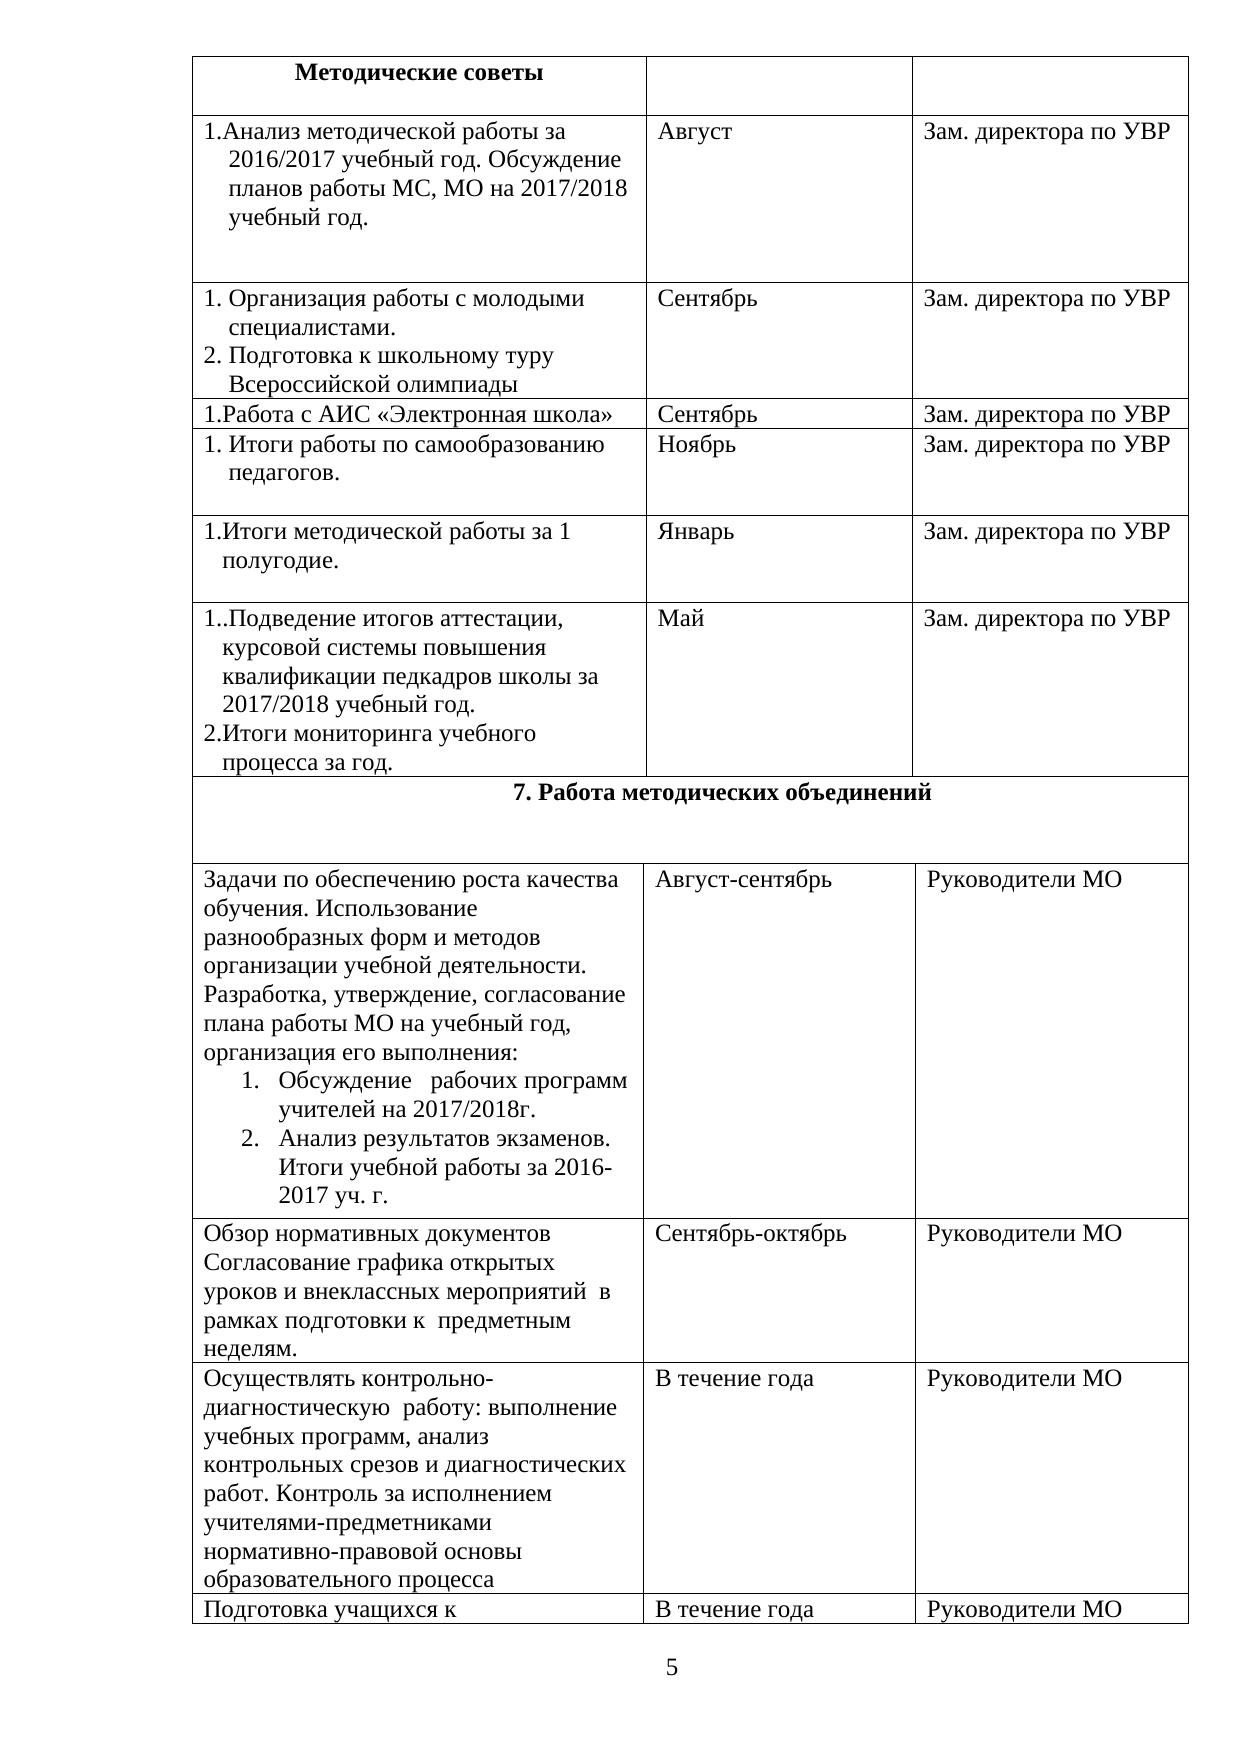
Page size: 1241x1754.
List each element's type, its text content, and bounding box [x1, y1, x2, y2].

table_cell 1. Итоги работы по самообразованию педагогов. [193, 429, 646, 515]
table_cell [913, 57, 1188, 115]
table_cell 1.Работа с АИС «Электронная школа» [193, 399, 646, 428]
table_cell Январь [647, 516, 912, 602]
table_cell Август [647, 116, 912, 282]
table_cell Зам. директора по УВР [913, 429, 1188, 515]
table_cell 1..Подведение итогов аттестации, курсовой системы повышения квалификации педкадров школы за 2017/2018 учебный год. 2.Итоги мониторинга учебного процесса за год. [193, 603, 646, 776]
table_cell Методические советы [193, 57, 646, 115]
table_cell Сентябрь-октябрь [644, 1219, 915, 1362]
table_cell В течение года [644, 1594, 915, 1623]
table_cell Сентябрь [647, 283, 912, 398]
table_cell 1.Анализ методической работы за 2016/2017 учебный год. Обсуждение планов работы МС, МО на 2017/2018 учебный год. [193, 116, 646, 282]
table_cell Осуществлять контрольно-диагностическую работу: выполнение учебных программ, анализ контрольных срезов и диагностических работ. Контроль за исполнением учителями-предметниками нормативно-правовой основы образовательного процесса [193, 1363, 643, 1593]
table_cell Задачи по обеспечению роста качества обучения. Использование разнообразных форм и методов организации учебной деятельности. Разработка, утверждение, согласование плана работы МО на учебный год, организация его выполнения: Обсуждение рабочих программ учителей на 2017/2018г. Анализ результатов экзаменов. Итоги учебной работы за 2016-2017 уч. г. [193, 864, 643, 1217]
table_cell Руководители МО [916, 1363, 1188, 1593]
table_cell Май [647, 603, 912, 776]
table_cell Зам. директора по УВР [913, 603, 1188, 776]
table_cell Руководители МО [916, 864, 1188, 1217]
table_cell Сентябрь [647, 399, 912, 428]
table_cell 1. Организация работы с молодыми специалистами. 2. Подготовка к школьному туру Всероссийской олимпиады [193, 283, 646, 398]
table_cell В течение года [644, 1363, 915, 1593]
table_cell Руководители МО [916, 1594, 1188, 1623]
table_cell 1.Итоги методической работы за 1 полугодие. [193, 516, 646, 602]
table_cell Зам. директора по УВР [913, 399, 1188, 428]
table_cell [193, 1594, 643, 1623]
table_cell Зам. директора по УВР [913, 116, 1188, 282]
table_cell [647, 57, 912, 115]
table_cell Руководители МО [916, 1219, 1188, 1362]
table_cell Зам. директора по УВР [913, 283, 1188, 398]
table_cell Август-сентябрь [644, 864, 915, 1217]
table_cell Обзор нормативных документов Согласование графика открытых уроков и внеклассных мероприятий в рамках подготовки к предметным неделям. [193, 1219, 643, 1362]
table_cell 7. Работа методических объединений [193, 777, 1188, 863]
table_cell Ноябрь [647, 429, 912, 515]
table_cell Зам. директора по УВР [913, 516, 1188, 602]
